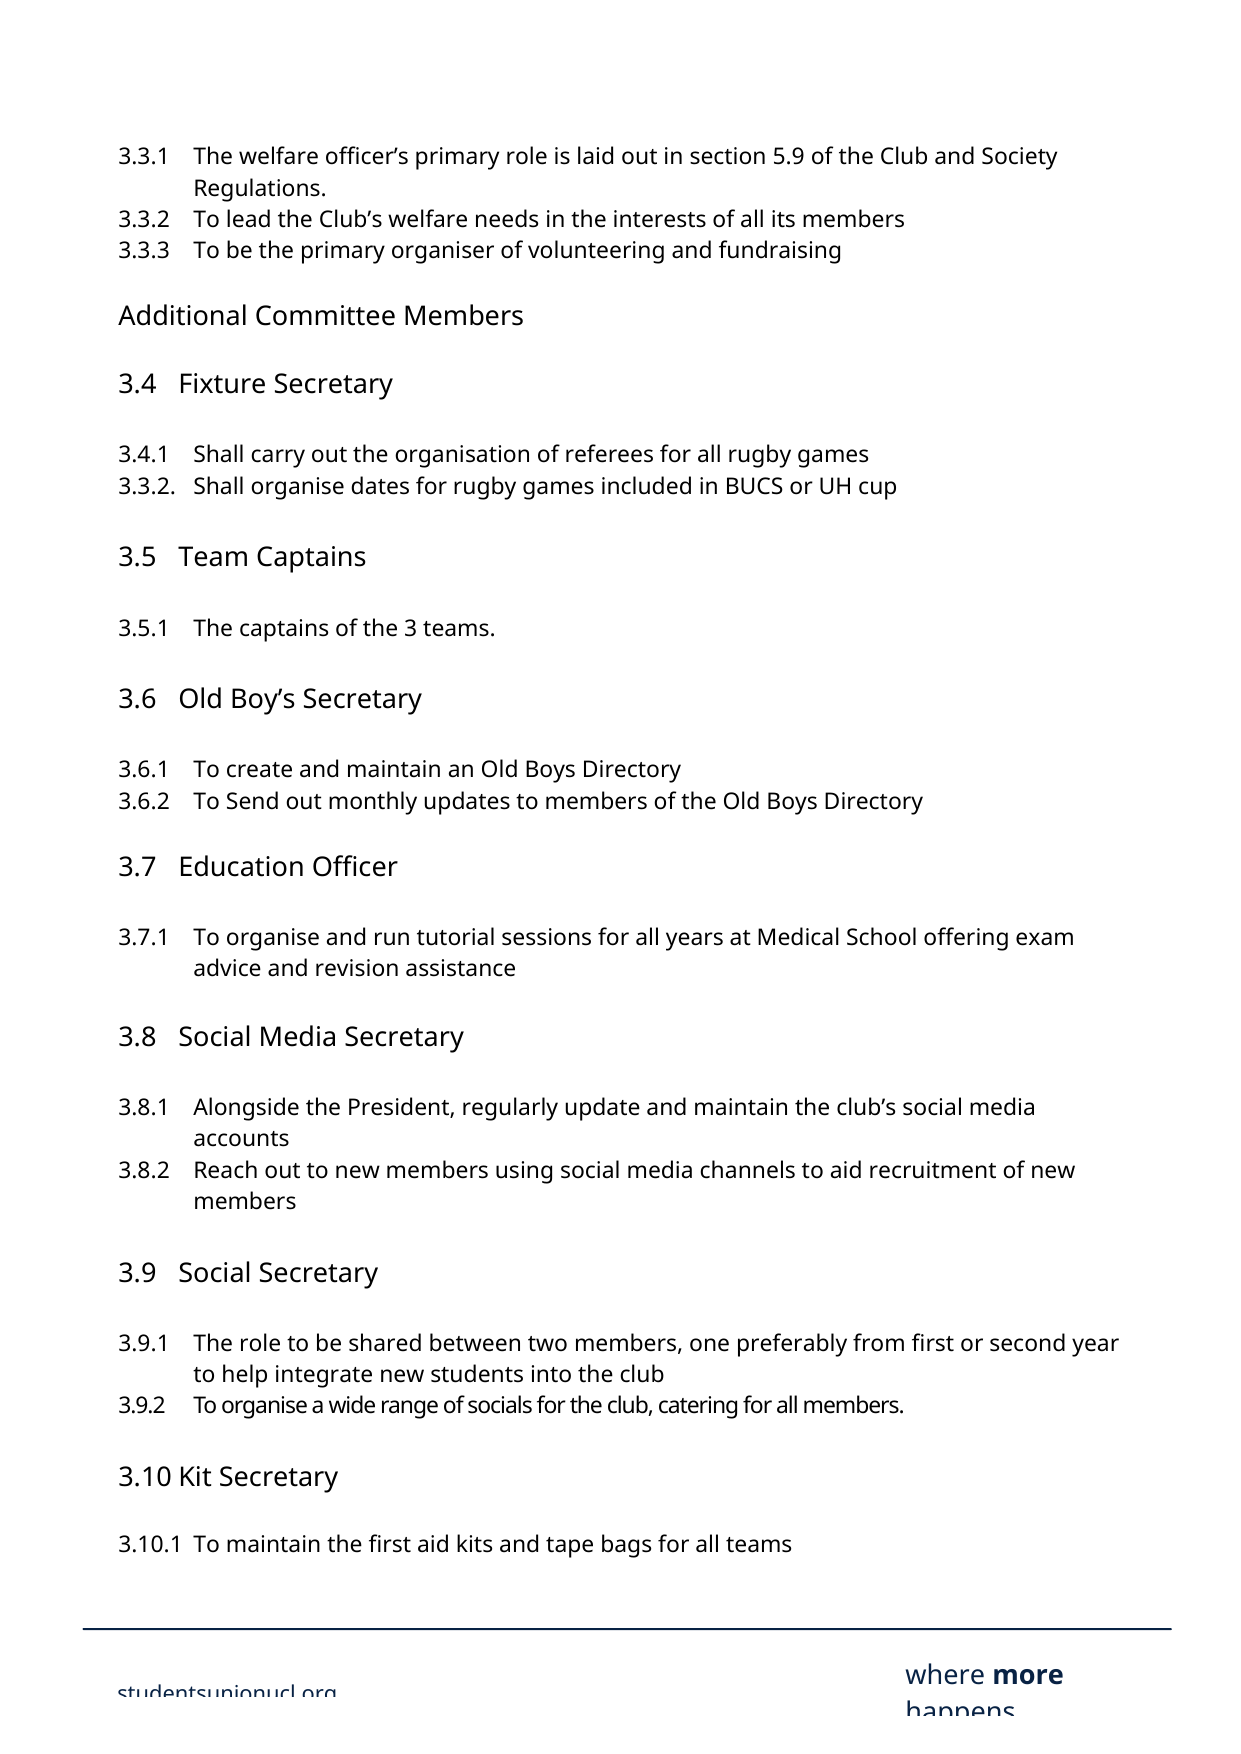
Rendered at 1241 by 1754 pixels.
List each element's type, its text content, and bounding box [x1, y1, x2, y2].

subtitle The welfare officer’s primary role is laid out in section 5.9 of the Club and Society Regulations. [118, 140, 1122, 203]
subtitle Kit Secretary [118, 1457, 1122, 1494]
list To organise and run tutorial sessions for all years at Medical School offering exam advice and revision assistance [118, 921, 1122, 983]
subtitle To Send out monthly updates to members of the Old Boys Directory [118, 784, 1122, 816]
subtitle To create and maintain an Old Boys Directory [118, 753, 1122, 784]
subtitle Additional Committee Members [118, 296, 1122, 333]
list Reach out to new members using social media channels to aid recruitment of new members [118, 1154, 1122, 1216]
list The role to be shared between two members, one preferably from first or second year to help integrate new students into the club [118, 1327, 1122, 1389]
subtitle Social Media Secretary [118, 1017, 1122, 1054]
list To maintain the first aid kits and tape bags for all teams [118, 1528, 1122, 1559]
subtitle Social Secretary [118, 1253, 1122, 1290]
text 3.3.3 To be the primary organiser of volunteering and fundraising [118, 234, 1122, 265]
text 3.3.2. Shall organise dates for rugby games included in BUCS or UH cup [118, 469, 1122, 501]
title To organise a wide range of socials for the club, catering for all members. [118, 1389, 1122, 1421]
subtitle Team Captains [118, 538, 1122, 574]
subtitle Fixture Secretary [118, 364, 1122, 401]
text 3.3.2 To lead the Club’s welfare needs in the interests of all its members [118, 203, 1122, 234]
subtitle Shall carry out the organisation of referees for all rugby games [118, 438, 1122, 469]
subtitle The captains of the 3 teams. [118, 611, 1122, 643]
list Alongside the President, regularly update and maintain the club’s social media accounts [118, 1091, 1122, 1154]
subtitle Education Officer [118, 847, 1122, 884]
subtitle Old Boy’s Secretary [118, 679, 1122, 716]
